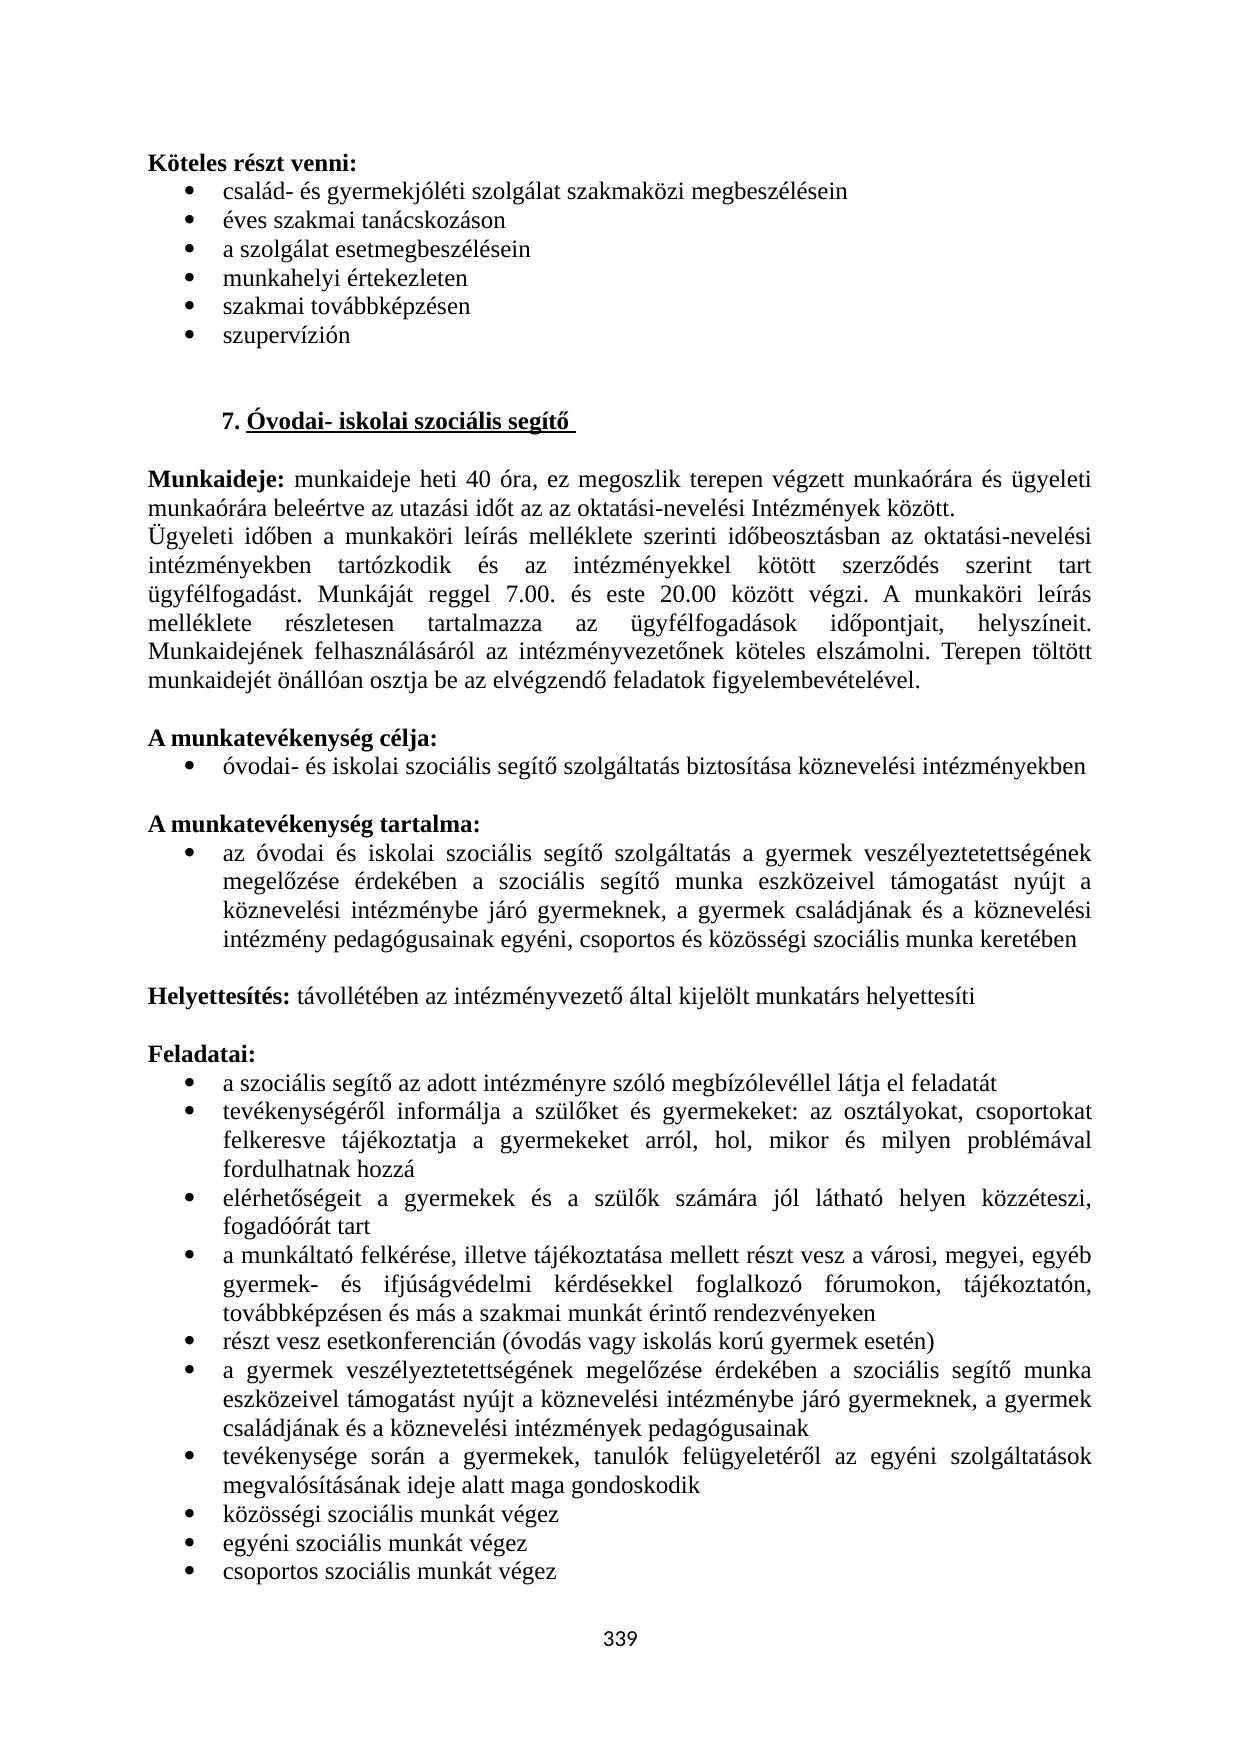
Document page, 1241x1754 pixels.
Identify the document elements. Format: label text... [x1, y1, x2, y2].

list éves szakmai tanácskozáson [185, 205, 1093, 234]
list a szociális segítő az adott intézményre szóló megbízólevéllel látja el feladatát [185, 1068, 1093, 1096]
text 7. Óvodai- iskolai szociális segítő [148, 406, 1093, 435]
text Ügyeleti időben a munkaköri leírás melléklete szerinti időbeosztásban az oktatási-nevelési intézményekben tartózkodik és az intézményekkel kötött szerződés szerint tart ügyfélfogadást. Munkáját reggel 7.00. és este 20.00 között végzi. A munkaköri leírás melléklete részletesen tartalmazza az ügyfélfogadások időpontjait, helyszíneit. Munkaidejének felhasználásáról az intézményvezetőnek köteles elszámolni. Terepen töltött munkaidejét önállóan osztja be az elvégzendő feladatok figyelembevételével. [148, 521, 1093, 694]
list egyéni szociális munkát végez [185, 1528, 1093, 1556]
list a gyermek veszélyeztetettségének megelőzése érdekében a szociális segítő munka eszközeivel támogatást nyújt a köznevelési intézménybe járó gyermeknek, a gyermek családjának és a köznevelési intézmények pedagógusainak [185, 1355, 1093, 1441]
list szupervízión [185, 320, 1093, 349]
list szakmai továbbképzésen [185, 291, 1093, 320]
list az óvodai és iskolai szociális segítő szolgáltatás a gyermek veszélyeztetettségének megelőzése érdekében a szociális segítő munka eszközeivel támogatást nyújt a köznevelési intézménybe járó gyermeknek, a gyermek családjának és a köznevelési intézmény pedagógusainak egyéni, csoportos és közösségi szociális munka keretében [185, 838, 1093, 953]
list közösségi szociális munkát végez [185, 1499, 1093, 1528]
text Helyettesítés: távollétében az intézményvezető által kijelölt munkatárs helyettesíti [148, 981, 1093, 1010]
list csoportos szociális munkát végez [185, 1556, 1093, 1585]
text A munkatevékenység tartalma: [148, 809, 1093, 838]
list tevékenységéről informálja a szülőket és gyermekeket: az osztályokat, csoportokat felkeresve tájékoztatja a gyermekeket arról, hol, mikor és milyen problémával fordulhatnak hozzá [185, 1096, 1093, 1183]
text Köteles részt venni: [148, 148, 1093, 176]
list részt vesz esetkonferencián (óvodás vagy iskolás korú gyermek esetén) [185, 1326, 1093, 1355]
list a munkáltató felkérése, illetve tájékoztatása mellett részt vesz a városi, megyei, egyéb gyermek- és ifjúságvédelmi kérdésekkel foglalkozó fórumokon, tájékoztatón, továbbképzésen és más a szakmai munkát érintő rendezvényeken [185, 1240, 1093, 1326]
text Munkaideje: munkaideje heti 40 óra, ez megoszlik terepen végzett munkaórára és ügyeleti munkaórára beleértve az utazási időt az az oktatási-nevelési Intézmények között. [148, 464, 1093, 521]
list a szolgálat esetmegbeszélésein [185, 234, 1093, 263]
list óvodai- és iskolai szociális segítő szolgáltatás biztosítása köznevelési intézményekben [185, 751, 1093, 780]
list család- és gyermekjóléti szolgálat szakmaközi megbeszélésein [185, 176, 1093, 205]
list elérhetőségeit a gyermekek és a szülők számára jól látható helyen közzéteszi, fogadóórát tart [185, 1183, 1093, 1240]
list tevékenysége során a gyermekek, tanulók felügyeletéről az egyéni szolgáltatások megvalósításának ideje alatt maga gondoskodik [185, 1441, 1093, 1499]
text Feladatai: [148, 1039, 1093, 1068]
text A munkatevékenység célja: [148, 723, 1093, 751]
list munkahelyi értekezleten [185, 263, 1093, 291]
